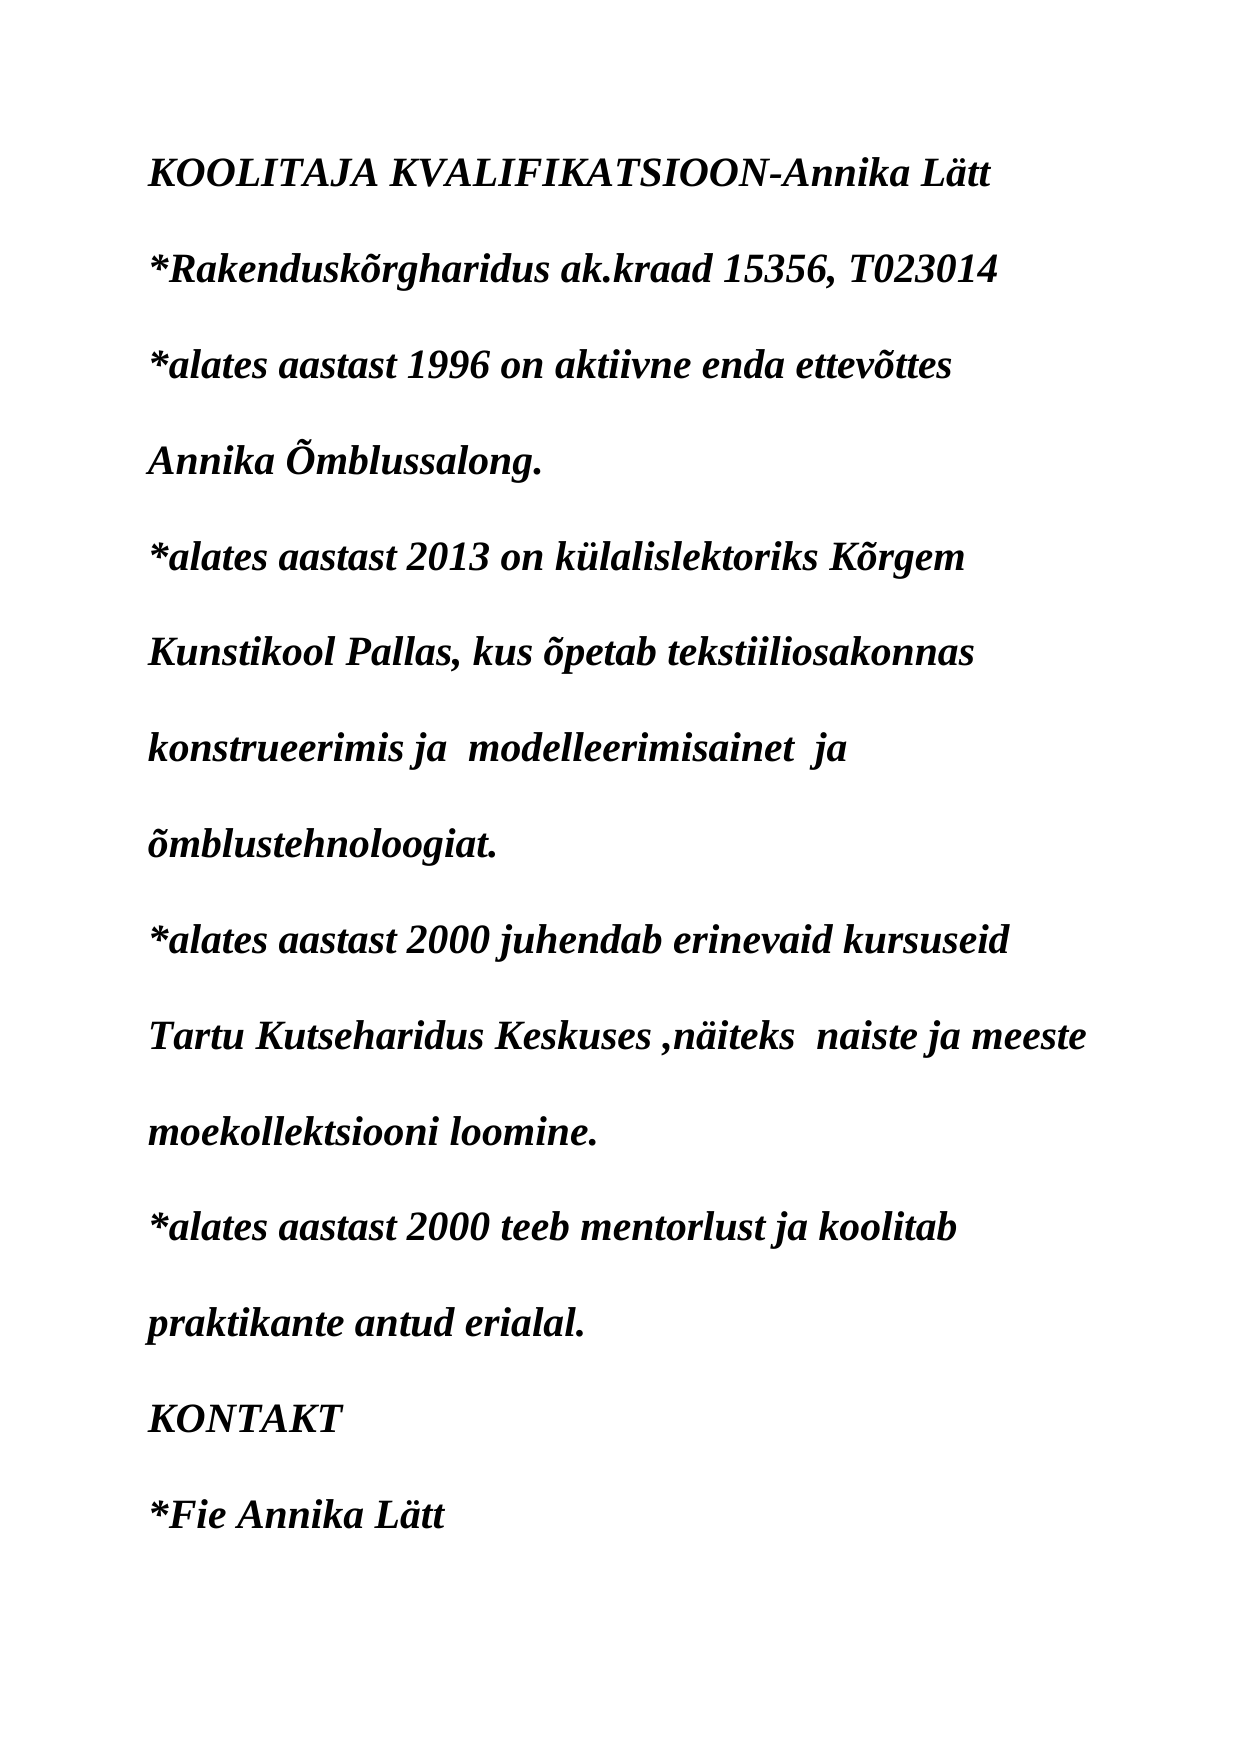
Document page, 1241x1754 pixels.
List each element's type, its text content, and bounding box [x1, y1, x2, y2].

text *Fie Annika Lätt [148, 1489, 1093, 1537]
text *Rakenduskõrgharidus ak.kraad 15356, T023014 [148, 243, 1093, 291]
text *alates aastast 2000 juhendab erinevaid kursuseid Tartu Kutseharidus Keskuses ,näiteks naiste ja meeste moekollektsiooni loomine. [148, 914, 1093, 1154]
text *alates aastast 1996 on aktiivne enda ettevõttes Annika Õmblussalong. [148, 339, 1093, 483]
text *alates aastast 2000 teeb mentorlust ja koolitab praktikante antud erialal. [148, 1202, 1093, 1346]
text KONTAKT [148, 1393, 1093, 1441]
text KOOLITAJA KVALIFIKATSIOON-Annika Lätt [148, 148, 1093, 196]
text *alates aastast 2013 on külalislektoriks Kõrgem Kunstikool Pallas, kus õpetab tekstiiliosakonnas konstrueerimis ja modelleerimisainet ja õmblustehnoloogiat. [148, 531, 1093, 866]
